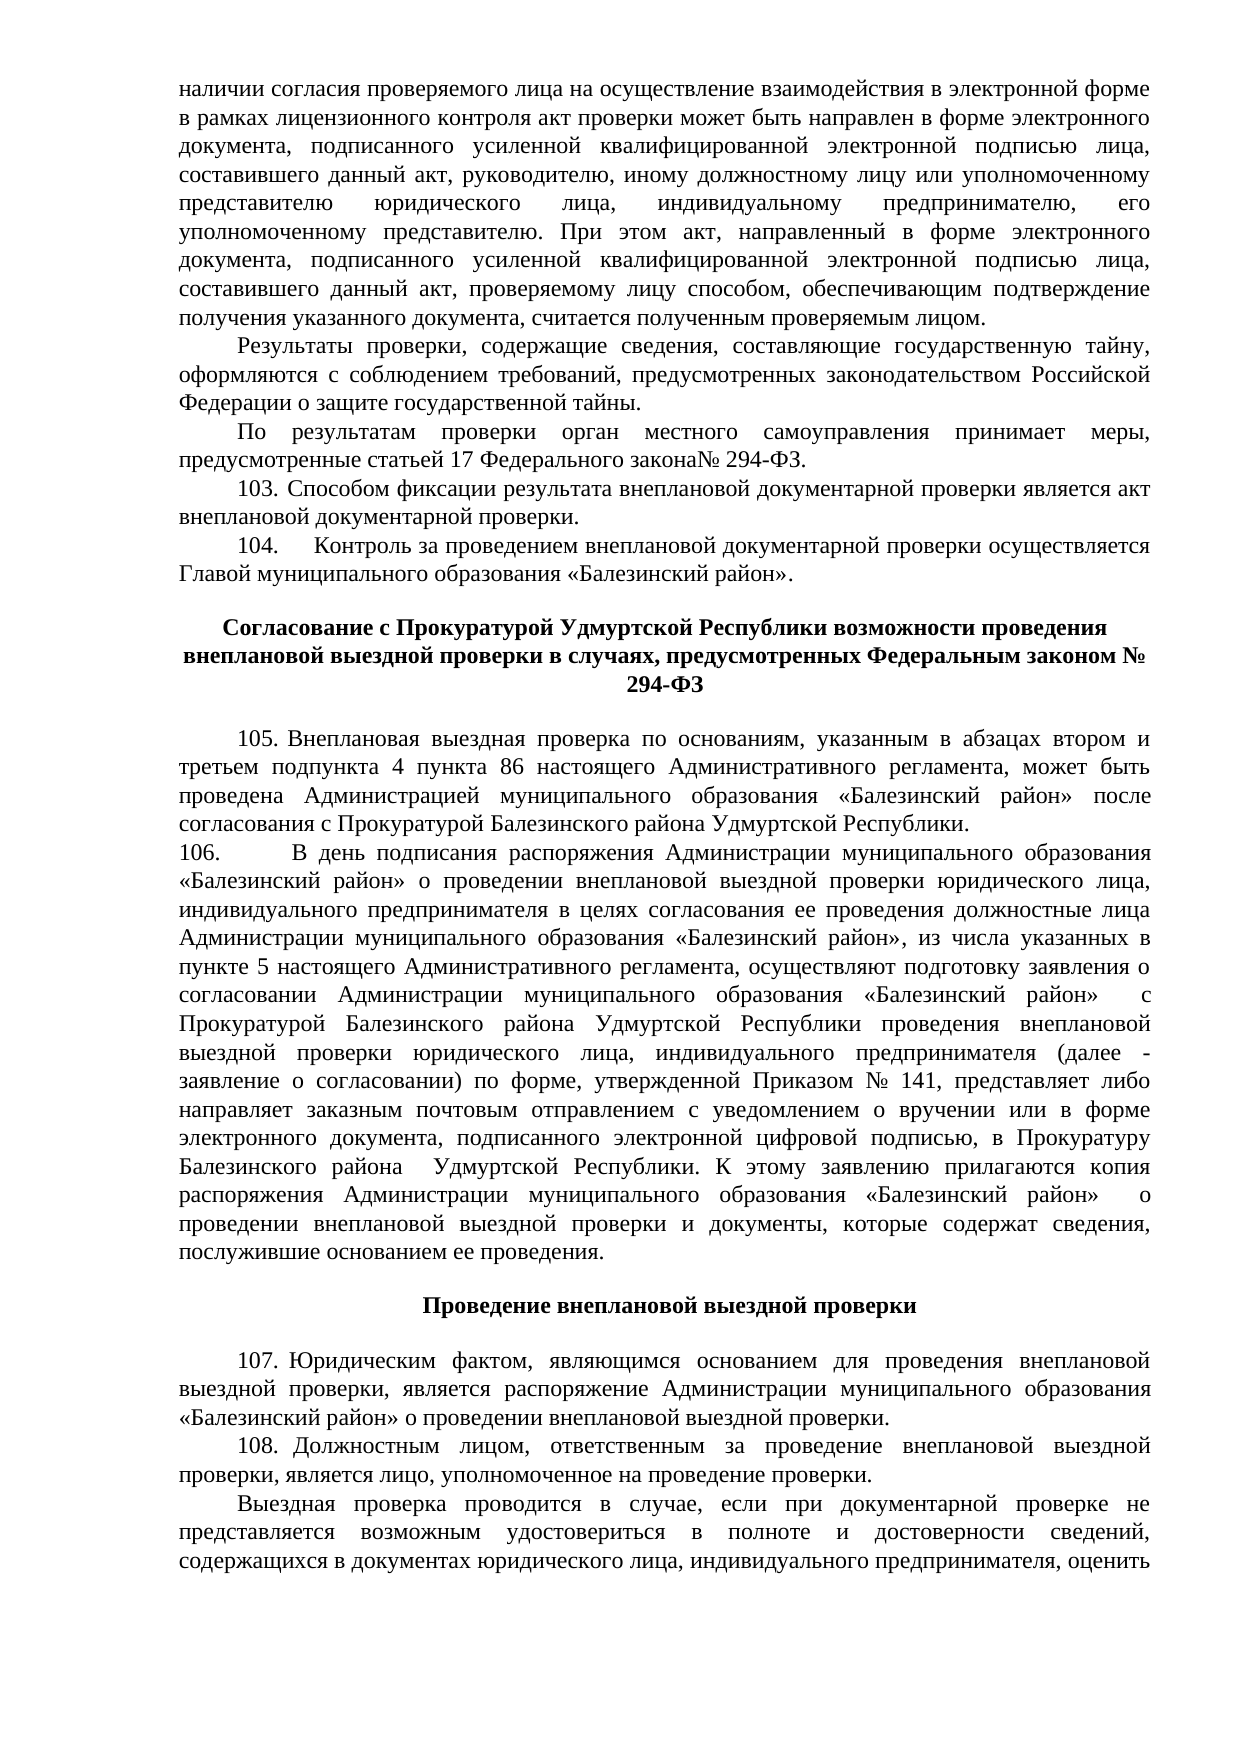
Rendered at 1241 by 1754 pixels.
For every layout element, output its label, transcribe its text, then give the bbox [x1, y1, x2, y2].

list Юридическим фактом, являющимся основанием для проведения внеплановой выездной проверки, является распоряжение Администрации муниципального образования «Балезинский район» о проведении внеплановой выездной проверки. [178, 1346, 1151, 1431]
list Контроль за проведением внеплановой документарной проверки осуществляется Главой муниципального образования «Балезинский район». [178, 531, 1151, 588]
list Способом фиксации результата внеплановой документарной проверки является акт внеплановой документарной проверки. [178, 473, 1151, 531]
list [178, 74, 1151, 331]
text По результатам проверки орган местного самоуправления принимает меры, предусмотренные статьей 17 Федерального закона№ 294-ФЗ. [178, 416, 1151, 473]
list В день подписания распоряжения Администрации муниципального образования «Балезинский район» о проведении внеплановой выездной проверки юридического лица, индивидуального предпринимателя в целях согласования ее проведения должностные лица Администрации муниципального образования «Балезинский район», из числа указанных в пункте 5 настоящего Административного регламента, осуществляют подготовку заявления о согласовании Администрации муниципального образования «Балезинский район» с Прокуратурой Балезинского района Удмуртской Республики проведения внеплановой выездной проверки юридического лица, индивидуального предпринимателя (далее - заявление о согласовании) по форме, утвержденной Приказом № 141, представляет либо направляет заказным почтовым отправлением с уведомлением о вручении или в форме электронного документа, подписанного электронной цифровой подписью, в Прокуратуру Балезинского района Удмуртской Республики. К этому заявлению прилагаются копия распоряжения Администрации муниципального образования «Балезинский район» о проведении внеплановой выездной проверки и документы, которые содержат сведения, послужившие основанием ее проведения. [178, 837, 1151, 1266]
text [178, 1488, 1151, 1574]
list Должностным лицом, ответственным за проведение внеплановой выездной проверки, является лицо, уполномоченное на проведение проверки. [178, 1431, 1151, 1488]
list Внеплановая выездная проверка по основаниям, указанным в абзацах втором и третьем подпункта 4 пункта 86 настоящего Административного регламента, может быть проведена Администрацией муниципального образования «Балезинский район» после согласования с Прокуратурой Балезинского района Удмуртской Республики. [178, 723, 1151, 837]
text Проведение внеплановой выездной проверки [422, 1294, 1153, 1318]
text Согласование с Прокуратурой Удмуртской Республики возможности проведения внеплановой выездной проверки в случаях, предусмотренных Федеральным законом № 294-ФЗ [176, 613, 1153, 698]
text Результаты проверки, содержащие сведения, составляющие государственную тайну, оформляются с соблюдением требований, предусмотренных законодательством Российской Федерации о защите государственной тайны. [178, 331, 1151, 416]
